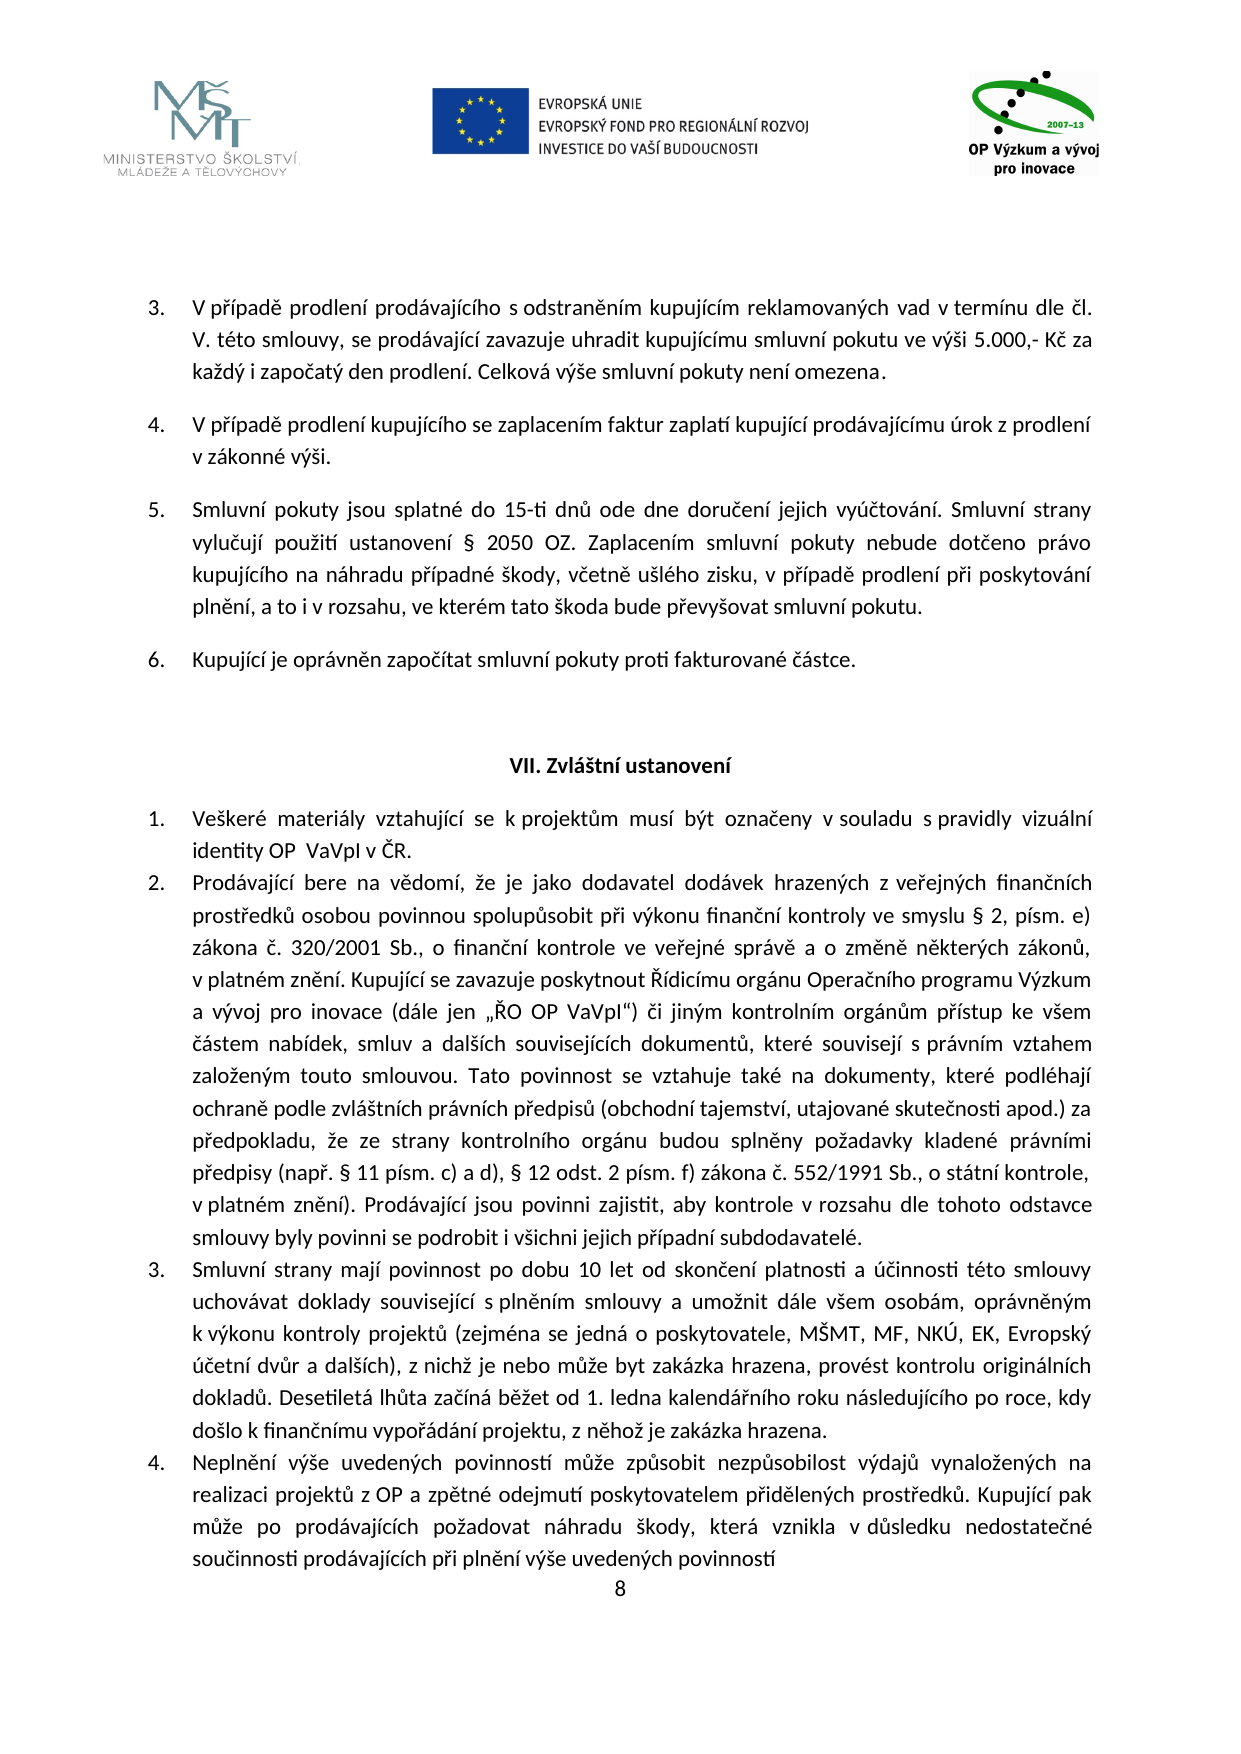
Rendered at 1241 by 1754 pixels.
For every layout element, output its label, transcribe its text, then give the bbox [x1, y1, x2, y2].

picture [103, 81, 300, 176]
list Smluvní strany mají povinnost po dobu 10 let od skončení platnosti a účinnosti této smlouvy uchovávat doklady související s plněním smlouvy a umožnit dále všem osobám, oprávněným k výkonu kontroly projektů (zejména se jedná o poskytovatele, MŠMT, MF, NKÚ, EK, Evropský účetní dvůr a dalších), z nichž je nebo může byt zakázka hrazena, provést kontrolu originálních dokladů. Desetiletá lhůta začíná běžet od 1. ledna kalendářního roku následujícího po roce, kdy došlo k finančnímu vypořádání projektu, z něhož je zakázka hrazena. [148, 1255, 1093, 1444]
text VII. Zvláštní ustanovení [148, 751, 1093, 779]
text 6. Kupující je oprávněn započítat smluvní pokuty proti fakturované částce. [148, 645, 1093, 673]
text 5. Smluvní pokuty jsou splatné do 15-ti dnů ode dne doručení jejich vyúčtování. Smluvní strany vylučují použití ustanovení § 2050 OZ. Zaplacením smluvní pokuty nebude dotčeno právo kupujícího na náhradu případné škody, včetně ušlého zisku, v případě prodlení při poskytování plnění, a to i v rozsahu, ve kterém tato škoda bude převyšovat smluvní pokutu. [148, 496, 1093, 620]
text 4. V případě prodlení kupujícího se zaplacením faktur zaplatí kupující prodávajícímu úrok z prodlení v zákonné výši. [148, 410, 1093, 471]
list Veškeré materiály vztahující se k projektům musí být označeny v souladu s pravidly vizuální identity OP VaVpI v ČR. [148, 804, 1093, 864]
picture [387, 51, 856, 192]
picture [969, 71, 1099, 176]
list Prodávající bere na vědomí, že je jako dodavatel dodávek hrazených z veřejných finančních prostředků osobou povinnou spolupůsobit při výkonu finanční kontroly ve smyslu § 2, písm. e) zákona č. 320/2001 Sb., o finanční kontrole ve veřejné správě a o změně některých zákonů, v platném znění. Kupující se zavazuje poskytnout Řídicímu orgánu Operačního programu Výzkum a vývoj pro inovace (dále jen „ŘO OP VaVpI“) či jiným kontrolním orgánům přístup ke všem částem nabídek, smluv a dalších souvisejících dokumentů, které souvisejí s právním vztahem založeným touto smlouvou. Tato povinnost se vztahuje také na dokumenty, které podléhají ochraně podle zvláštních právních předpisů (obchodní tajemství, utajované skutečnosti apod.) za předpokladu, že ze strany kontrolního orgánu budou splněny požadavky kladené právními předpisy (např. § 11 písm. c) a d), § 12 odst. 2 písm. f) zákona č. 552/1991 Sb., o státní kontrole, v platném znění). Prodávající jsou povinni zajistit, aby kontrole v rozsahu dle tohoto odstavce smlouvy byly povinni se podrobit i všichni jejich případní subdodavatelé. [148, 868, 1093, 1251]
list Neplnění výše uvedených povinností může způsobit nezpůsobilost výdajů vynaložených na realizaci projektů z OP a zpětné odejmutí poskytovatelem přidělených prostředků. Kupující pak může po prodávajících požadovat náhradu škody, která vznikla v důsledku nedostatečné součinnosti prodávajících při plnění výše uvedených povinností [148, 1448, 1093, 1572]
text 3. V případě prodlení prodávajícího s odstraněním kupujícím reklamovaných vad v termínu dle čl. V. této smlouvy, se prodávající zavazuje uhradit kupujícímu smluvní pokutu ve výši 5.000,- Kč za každý i započatý den prodlení. Celková výše smluvní pokuty není omezena. [148, 293, 1093, 385]
